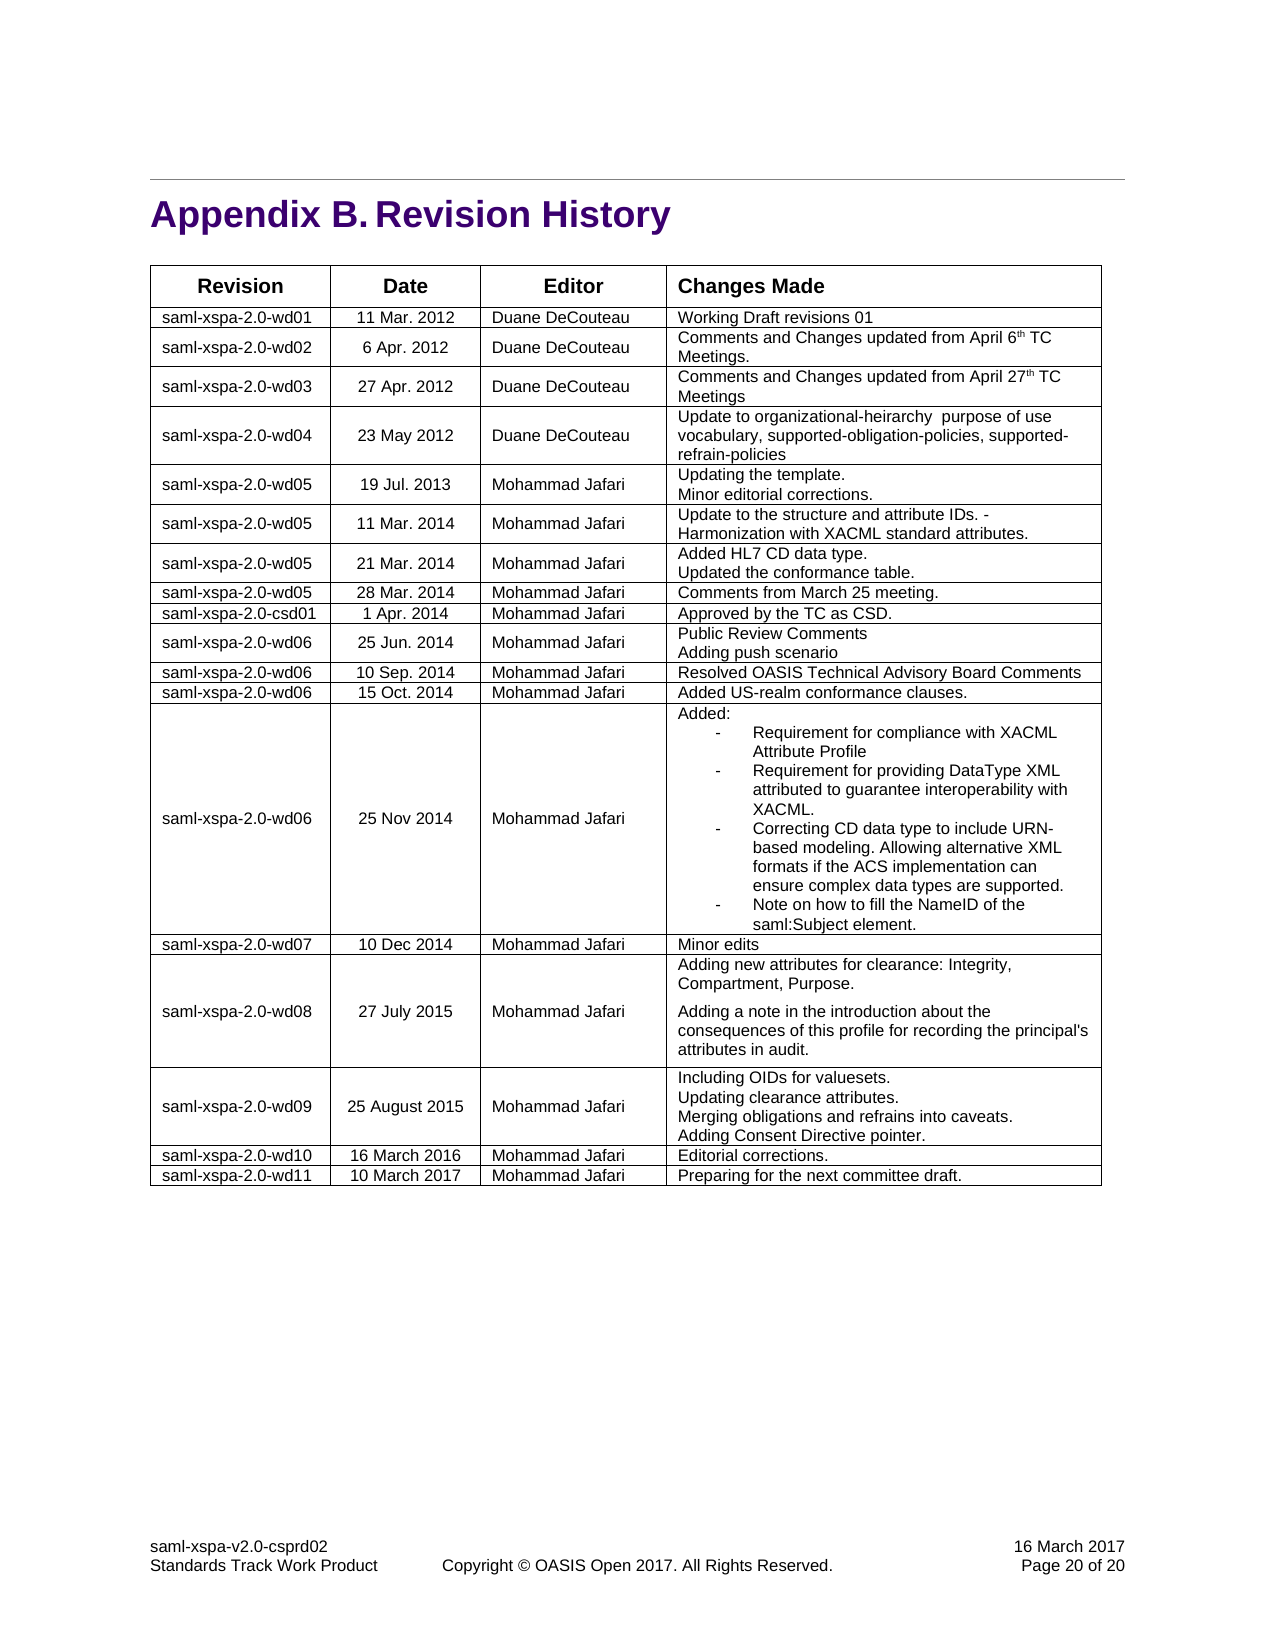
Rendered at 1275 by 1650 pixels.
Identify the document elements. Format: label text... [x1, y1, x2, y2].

table_cell 10 Dec 2014 [331, 935, 480, 954]
table_cell Mohammad Jafari [481, 955, 666, 1067]
table_cell saml-xspa-2.0-wd06 [151, 683, 330, 702]
table_cell Update to organizational-heirarchy purpose of use vocabulary, supported-obligation-policies, supported-refrain-policies [667, 407, 1101, 464]
table_cell Mohammad Jafari [481, 583, 666, 602]
table_cell 25 Jun. 2014 [331, 624, 480, 662]
table_header Changes Made [667, 266, 1101, 307]
table_cell saml-xspa-2.0-wd10 [151, 1146, 330, 1165]
table_cell Mohammad Jafari [481, 683, 666, 702]
table_cell 21 Mar. 2014 [331, 544, 480, 582]
table_cell Mohammad Jafari [481, 1166, 666, 1185]
table_cell saml-xspa-2.0-wd08 [151, 955, 330, 1067]
table_cell saml-xspa-2.0-wd05 [151, 505, 330, 543]
table_cell Editorial corrections. [667, 1146, 1101, 1165]
table_cell saml-xspa-2.0-wd03 [151, 367, 330, 406]
table_cell Duane DeCouteau [481, 407, 666, 464]
table_cell 6 Apr. 2012 [331, 328, 480, 366]
table_cell Resolved OASIS Technical Advisory Board Comments [667, 663, 1101, 682]
table_cell Added: Requirement for compliance with XACML Attribute Profile Requirement for providing DataType XML attributed to guarantee interoperability with XACML. Correcting CD data type to include URN-based modeling. Allowing alternative XML formats if the ACS implementation can ensure complex data types are supported. Note on how to fill the NameID of the saml:Subject element. [667, 704, 1101, 933]
table_cell Public Review Comments Adding push scenario [667, 624, 1101, 662]
table_cell 10 March 2017 [331, 1166, 480, 1185]
table_cell saml-xspa-2.0-wd01 [151, 308, 330, 327]
table_cell Added US-realm conformance clauses. [667, 683, 1101, 702]
table_cell 27 July 2015 [331, 955, 480, 1067]
subtitle Revision History [150, 180, 1125, 236]
table_cell Duane DeCouteau [481, 367, 666, 406]
table_cell saml-xspa-2.0-wd06 [151, 624, 330, 662]
table_header Date [331, 266, 480, 307]
table_cell Mohammad Jafari [481, 663, 666, 682]
table_header Revision [151, 266, 330, 307]
table_cell Mohammad Jafari [481, 935, 666, 954]
table_cell 16 March 2016 [331, 1146, 480, 1165]
table_cell saml-xspa-2.0-wd07 [151, 935, 330, 954]
table_cell Comments and Changes updated from April 6th TC Meetings. [667, 328, 1101, 366]
table_cell saml-xspa-2.0-wd06 [151, 663, 330, 682]
table_cell Mohammad Jafari [481, 1068, 666, 1145]
table_cell Comments and Changes updated from April 27th TC Meetings [667, 367, 1101, 406]
table_cell Working Draft revisions 01 [667, 308, 1101, 327]
table_cell saml-xspa-2.0-wd05 [151, 544, 330, 582]
table_cell Added HL7 CD data type. Updated the conformance table. [667, 544, 1101, 582]
table_cell 15 Oct. 2014 [331, 683, 480, 702]
table_cell Adding new attributes for clearance: Integrity, Compartment, Purpose. Adding a note in the introduction about the consequences of this profile for recording the principal's attributes in audit. [667, 955, 1101, 1067]
table_cell saml-xspa-2.0-wd09 [151, 1068, 330, 1145]
table_cell Duane DeCouteau [481, 308, 666, 327]
table_cell saml-xspa-2.0-wd06 [151, 704, 330, 933]
table_cell saml-xspa-2.0-wd02 [151, 328, 330, 366]
table_cell 1 Apr. 2014 [331, 604, 480, 623]
table_cell 10 Sep. 2014 [331, 663, 480, 682]
table_cell Mohammad Jafari [481, 704, 666, 933]
table_cell Update to the structure and attribute IDs. - Harmonization with XACML standard attributes. [667, 505, 1101, 543]
table_cell Minor edits [667, 935, 1101, 954]
table_cell 25 August 2015 [331, 1068, 480, 1145]
table_cell Mohammad Jafari [481, 505, 666, 543]
table_cell Duane DeCouteau [481, 328, 666, 366]
table_cell saml-xspa-2.0-wd11 [151, 1166, 330, 1185]
table_cell 28 Mar. 2014 [331, 583, 480, 602]
table_cell saml-xspa-2.0-wd04 [151, 407, 330, 464]
table_cell saml-xspa-2.0-wd05 [151, 465, 330, 503]
table_cell Preparing for the next committee draft. [667, 1166, 1101, 1185]
table_cell 27 Apr. 2012 [331, 367, 480, 406]
table_cell 25 Nov 2014 [331, 704, 480, 933]
table_cell Mohammad Jafari [481, 1146, 666, 1165]
table_cell Updating the template. Minor editorial corrections. [667, 465, 1101, 503]
table_cell Mohammad Jafari [481, 465, 666, 503]
table_cell Including OIDs for valuesets. Updating clearance attributes. Merging obligations and refrains into caveats. Adding Consent Directive pointer. [667, 1068, 1101, 1145]
table_cell 11 Mar. 2014 [331, 505, 480, 543]
table_cell 19 Jul. 2013 [331, 465, 480, 503]
table_cell Comments from March 25 meeting. [667, 583, 1101, 602]
table_cell 11 Mar. 2012 [331, 308, 480, 327]
table_cell Mohammad Jafari [481, 604, 666, 623]
table_cell saml-xspa-2.0-csd01 [151, 604, 330, 623]
table_cell Mohammad Jafari [481, 544, 666, 582]
table_header Editor [481, 266, 666, 307]
table_cell 23 May 2012 [331, 407, 480, 464]
table_cell Approved by the TC as CSD. [667, 604, 1101, 623]
table_cell Mohammad Jafari [481, 624, 666, 662]
table_cell saml-xspa-2.0-wd05 [151, 583, 330, 602]
